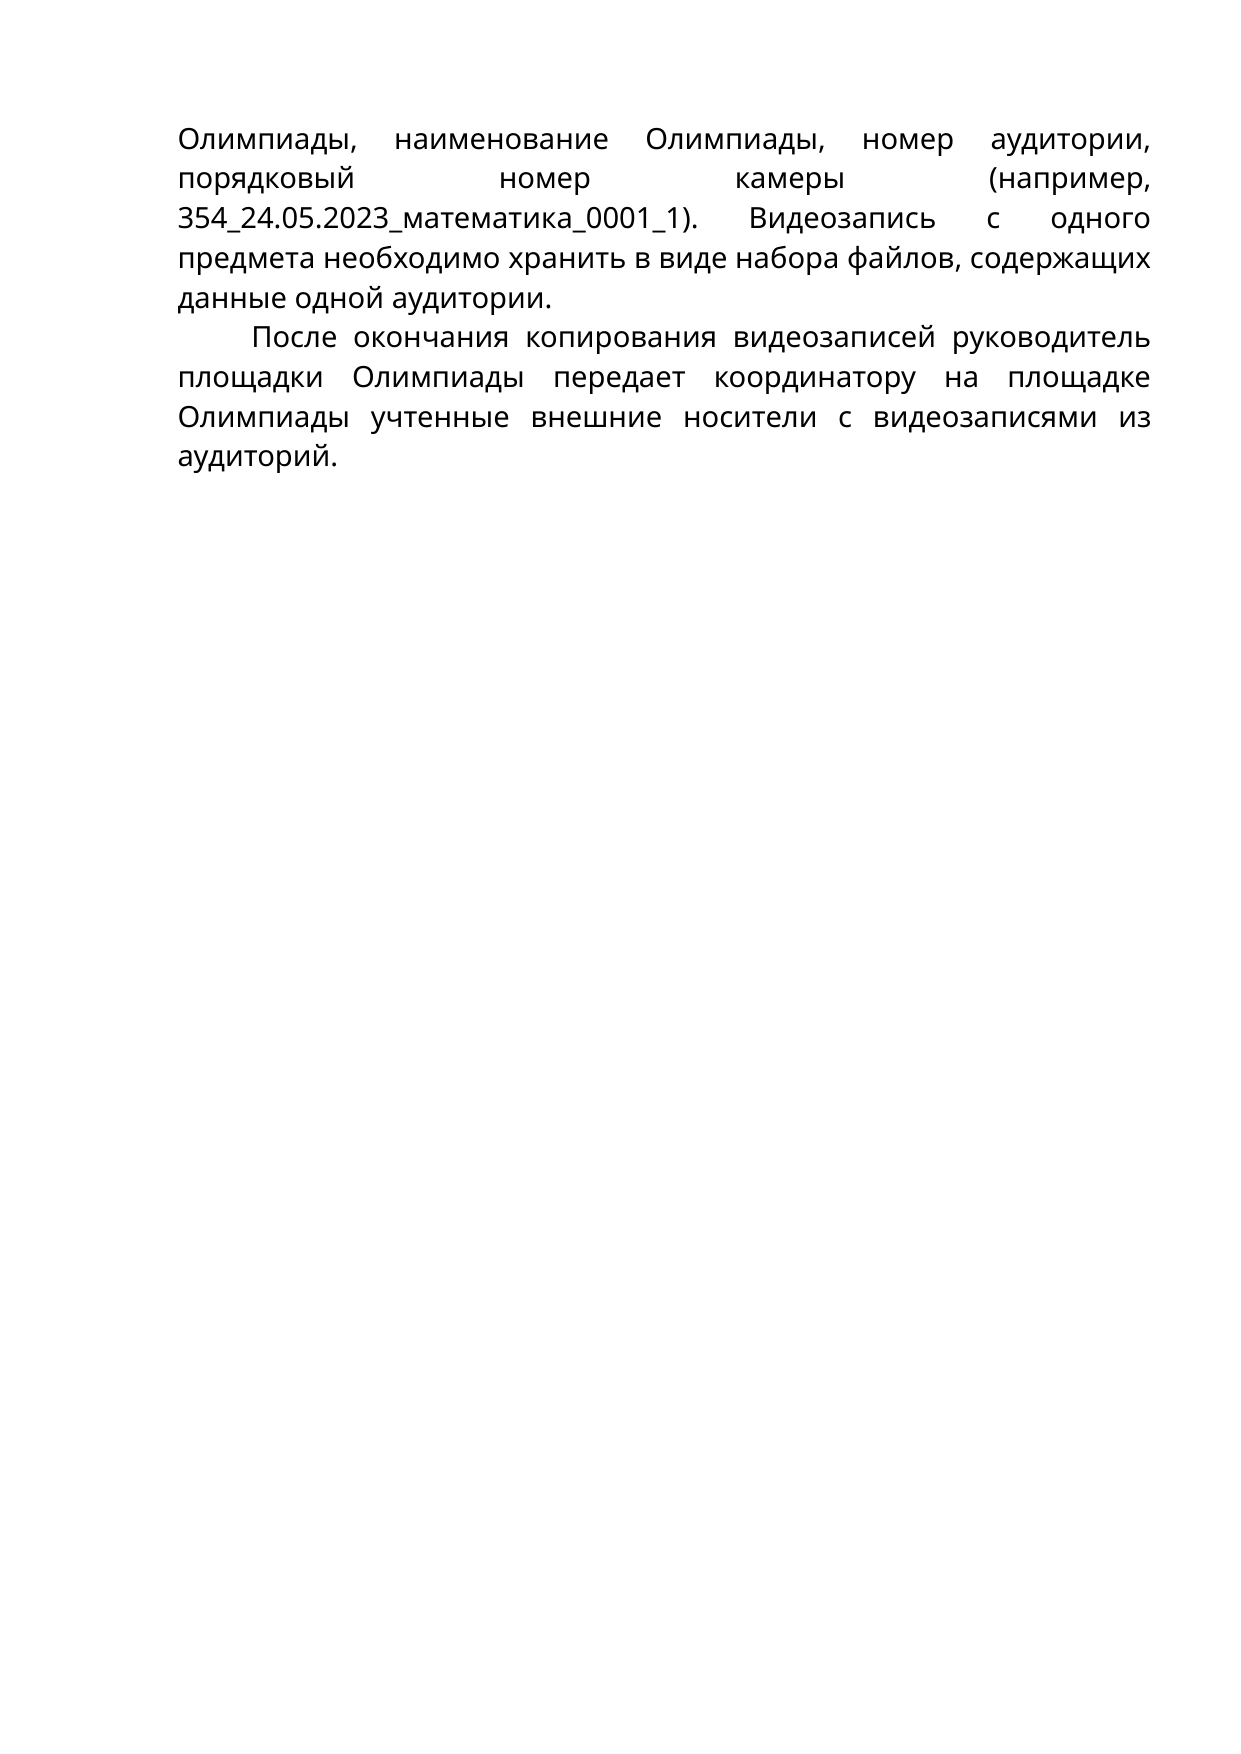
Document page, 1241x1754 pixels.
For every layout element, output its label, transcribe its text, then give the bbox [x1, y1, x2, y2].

text После окончания копирования видеозаписей руководитель площадки Олимпиады передает координатору на площадке Олимпиады учтенные внешние носители с видеозаписями из аудиторий. [177, 317, 1152, 475]
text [177, 118, 1152, 317]
